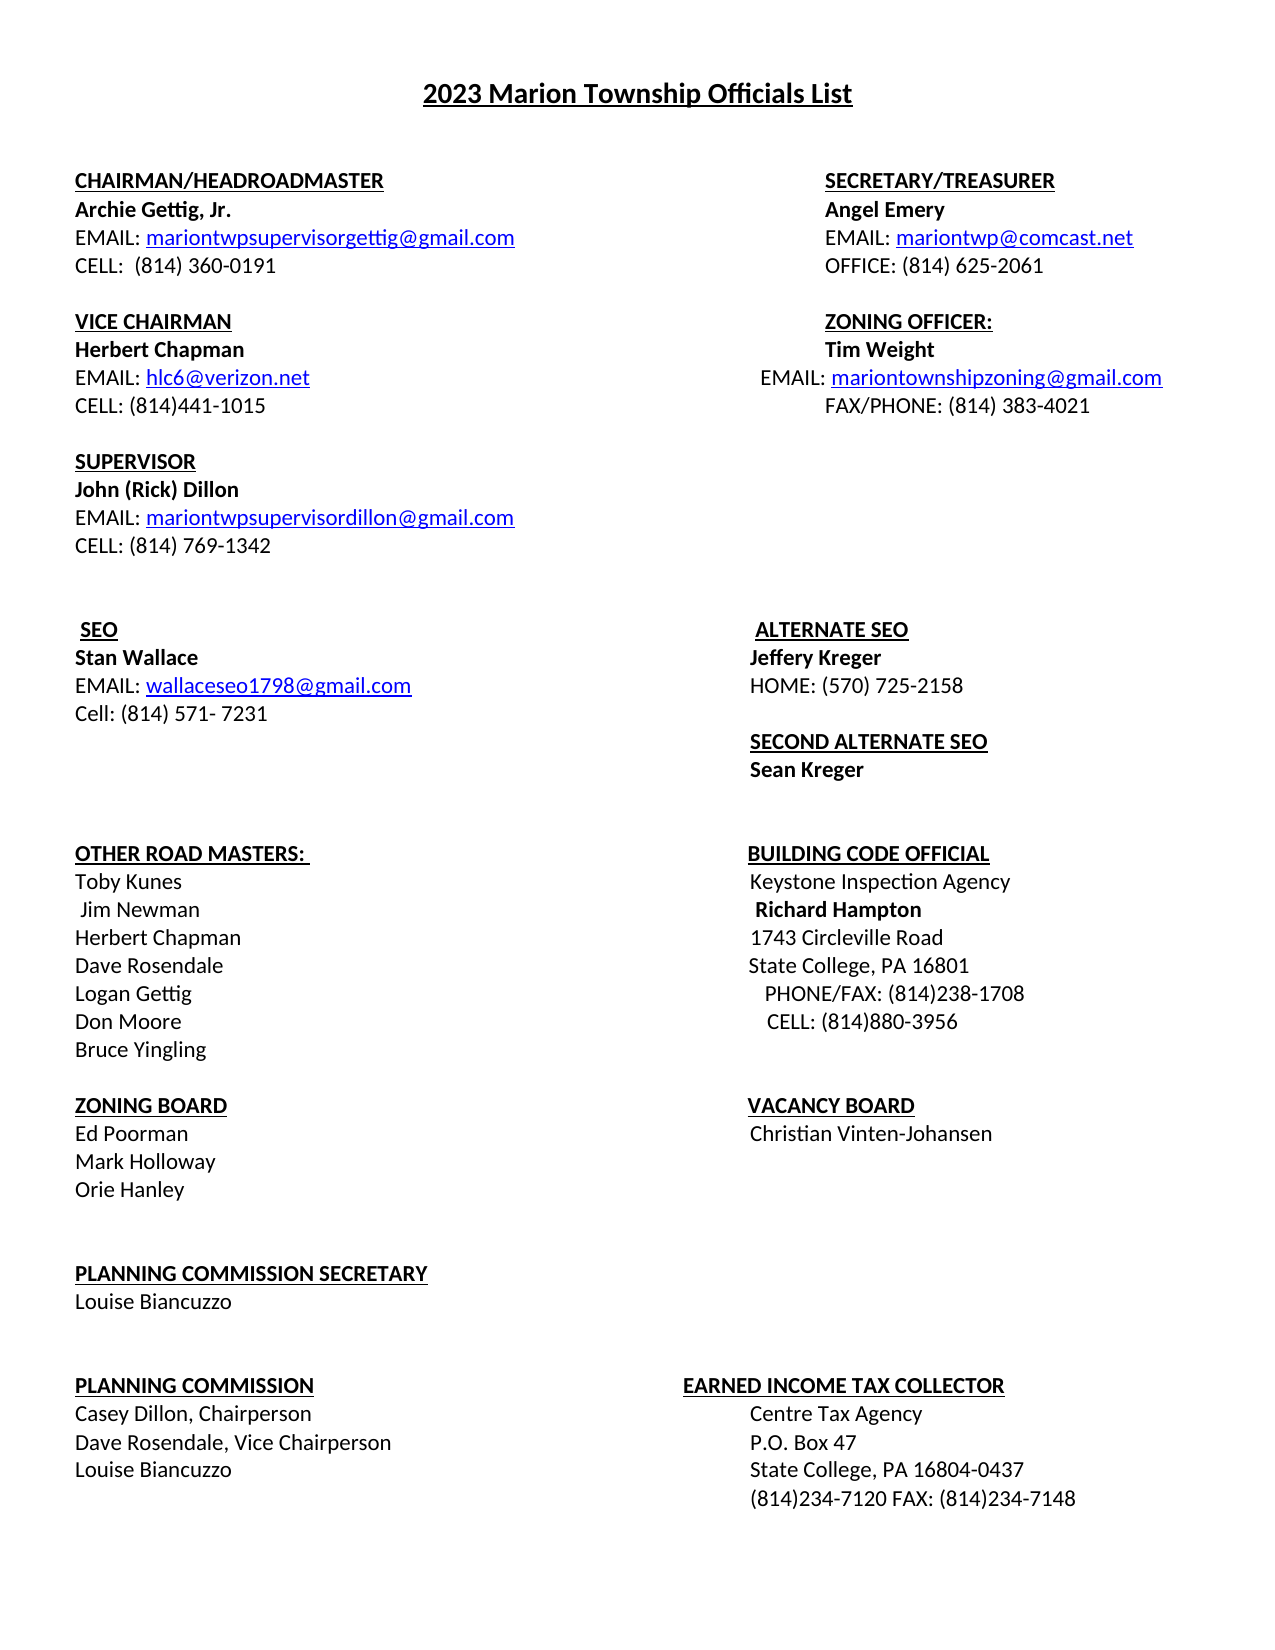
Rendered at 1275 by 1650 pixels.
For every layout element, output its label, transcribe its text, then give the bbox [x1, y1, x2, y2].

text VICE CHAIRMAN ZONING OFFICER: [75, 307, 1200, 335]
text Ed Poorman Christian Vinten-Johansen [75, 1119, 1200, 1147]
text Don Moore CELL: (814)880-3956 [75, 1007, 1200, 1035]
text SEO ALTERNATE SEO [75, 615, 1200, 643]
text EMAIL: hlc6@verizon.net EMAIL: mariontownshipzoning@gmail.com [75, 363, 1200, 391]
text ZONING BOARD VACANCY BOARD [75, 1091, 1200, 1119]
text Orie Hanley [75, 1175, 1200, 1203]
text PLANNING COMMISSION EARNED INCOME TAX COLLECTOR [75, 1372, 1200, 1399]
text Louise Biancuzzo [75, 1287, 1200, 1316]
text CELL: (814)441-1015 FAX/PHONE: (814) 383-4021 [75, 391, 1200, 419]
text Casey Dillon, Chairperson Centre Tax Agency [75, 1399, 1200, 1428]
text Cell: (814) 571- 7231 [75, 699, 1200, 727]
text CHAIRMAN/HEADROADMASTER SECRETARY/TREASURER [75, 167, 1200, 195]
text Toby Kunes Keystone Inspection Agency [75, 867, 1200, 895]
text Logan Gettig PHONE/FAX: (814)238-1708 [75, 979, 1200, 1007]
text SECOND ALTERNATE SEO [675, 727, 1200, 755]
text EMAIL: mariontwpsupervisorgettig@gmail.com EMAIL: mariontwp@comcast.net [75, 223, 1200, 251]
text Dave Rosendale State College, PA 16801 [75, 951, 1200, 979]
text SUPERVISOR [75, 447, 1200, 475]
text Archie Gettig, Jr. Angel Emery [75, 195, 1200, 223]
text Sean Kreger [75, 755, 1200, 783]
text OTHER ROAD MASTERS: BUILDING CODE OFFICIAL [75, 839, 1200, 867]
text CELL: (814) 769-1342 [75, 531, 1200, 559]
text Herbert Chapman 1743 Circleville Road [75, 923, 1200, 951]
text Dave Rosendale, Vice Chairperson P.O. Box 47 [75, 1428, 1200, 1456]
text 2023 Marion Township Officials List [75, 75, 1200, 111]
text EMAIL: wallaceseo1798@gmail.com HOME: (570) 725-2158 [75, 671, 1200, 699]
text Mark Holloway [75, 1147, 1200, 1175]
text CELL: (814) 360-0191 OFFICE: (814) 625-2061 [75, 251, 1200, 279]
text (814)234-7120 FAX: (814)234-7148 [75, 1484, 1200, 1512]
text EMAIL: mariontwpsupervisordillon@gmail.com [75, 503, 1200, 531]
text Louise Biancuzzo State College, PA 16804-0437 [75, 1456, 1200, 1484]
text Stan Wallace Jeffery Kreger [75, 643, 1200, 671]
text Jim Newman Richard Hampton [75, 895, 1200, 923]
text PLANNING COMMISSION SECRETARY [75, 1259, 1200, 1287]
text Herbert Chapman Tim Weight [75, 335, 1200, 363]
text John (Rick) Dillon [75, 475, 1200, 503]
text Bruce Yingling [75, 1035, 1200, 1063]
